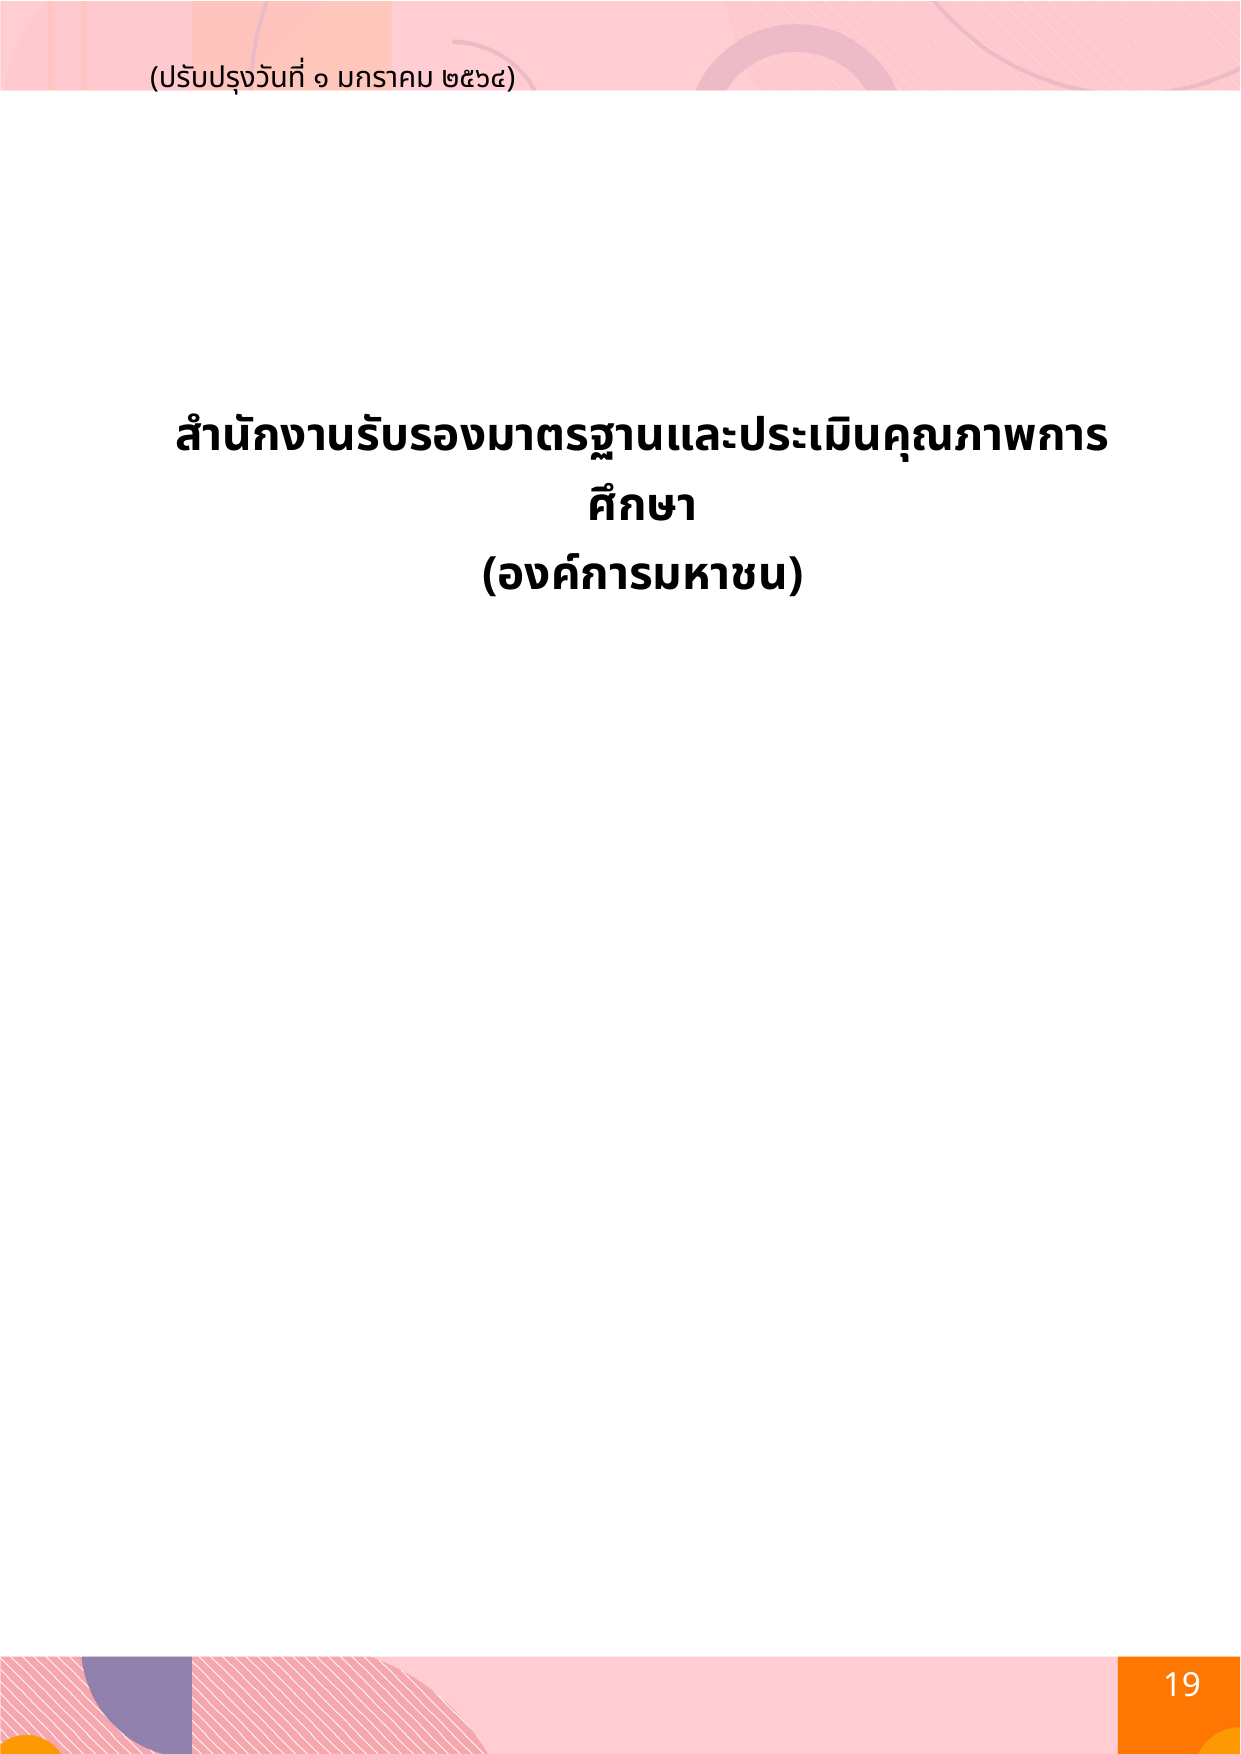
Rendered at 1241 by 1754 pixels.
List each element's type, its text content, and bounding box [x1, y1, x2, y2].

text สำนักงานรับรองมาตรฐานและประเมินคุณภาพการศึกษา [150, 402, 1135, 541]
picture [0, 1, 1241, 1754]
text (องค์การมหาชน) [150, 541, 1135, 610]
